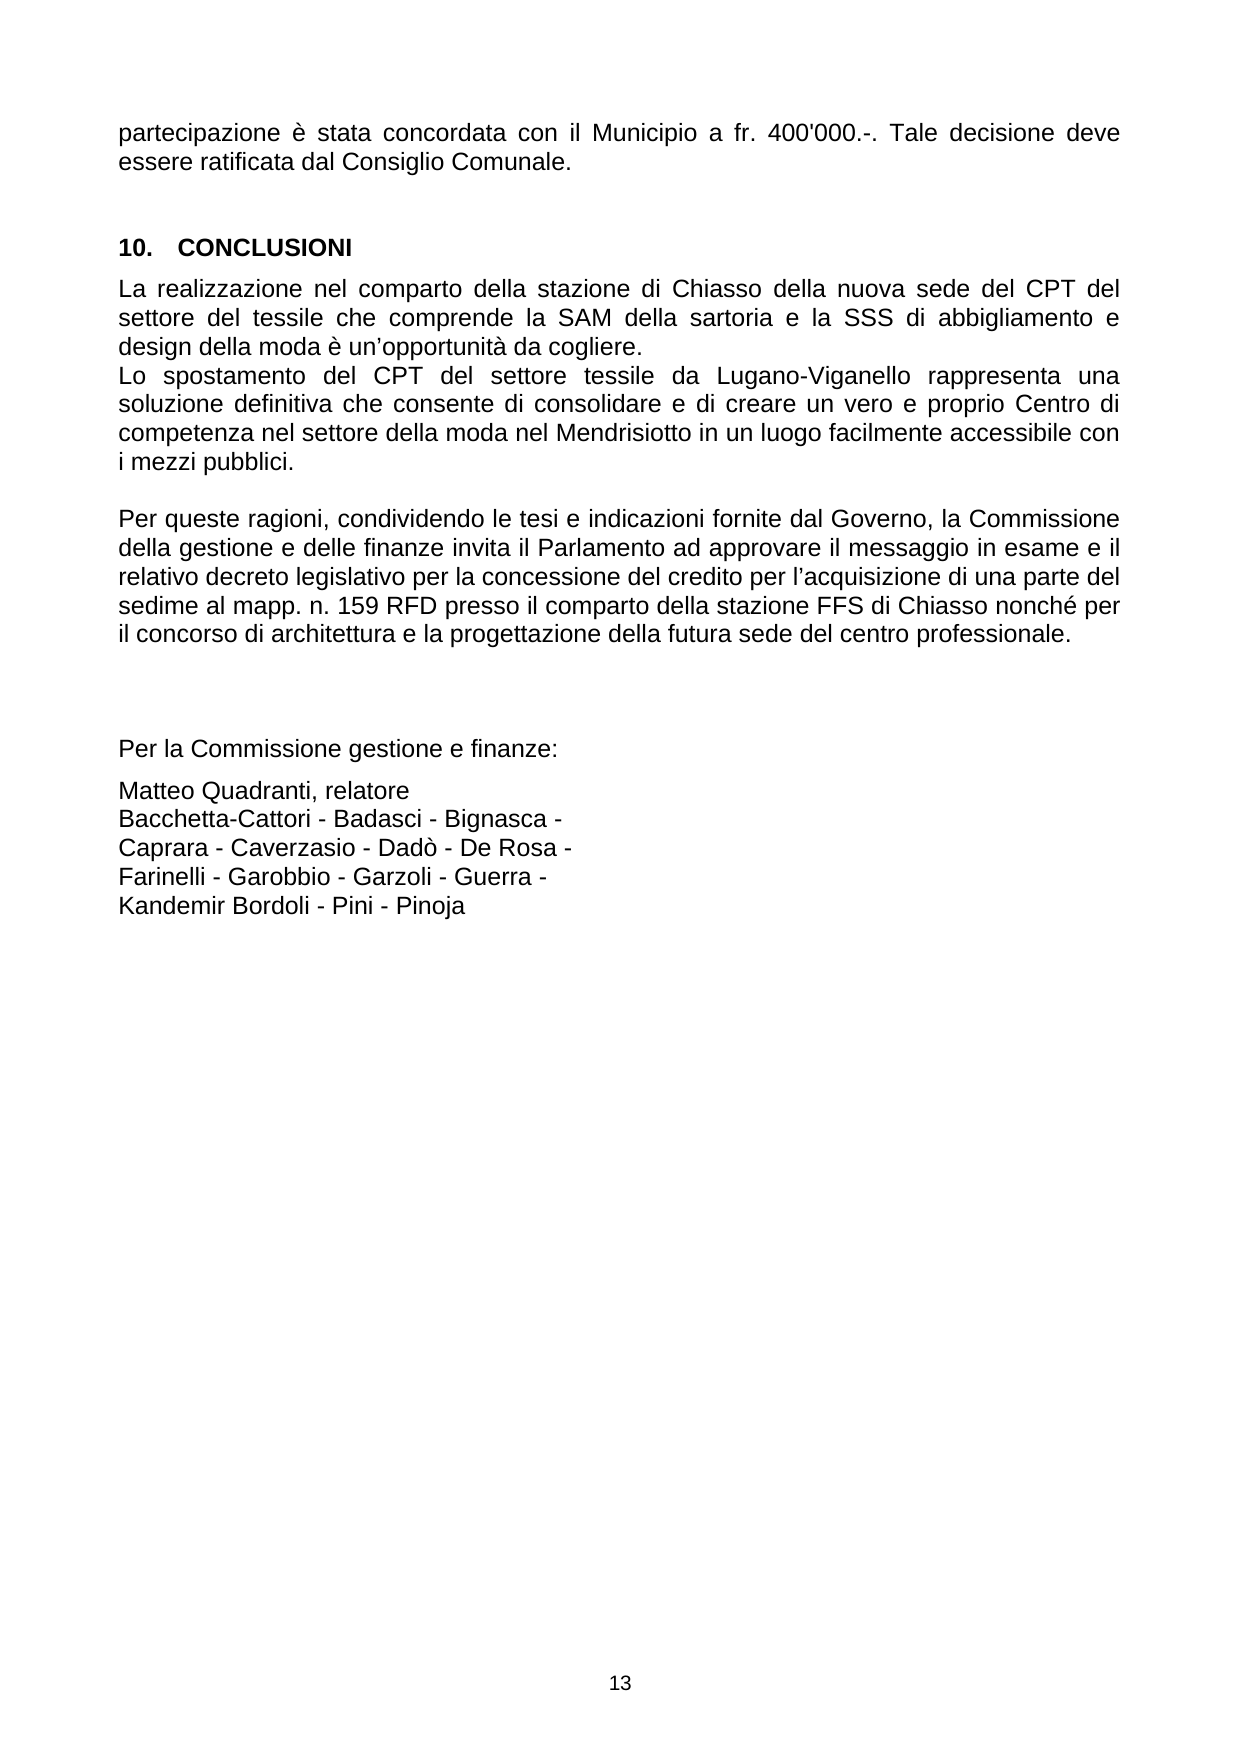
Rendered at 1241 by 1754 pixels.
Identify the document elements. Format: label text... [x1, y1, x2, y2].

text Farinelli - Garobbio - Garzoli - Guerra - [118, 862, 1122, 891]
text Matteo Quadranti, relatore [118, 776, 1122, 804]
text Lo spostamento del CPT del settore tessile da Lugano-Viganello rappresenta una soluzione definitiva che consente di consolidare e di creare un vero e proprio Centro di competenza nel settore della moda nel Mendrisiotto in un luogo facilmente accessibile con i mezzi pubblici. [118, 361, 1122, 476]
text Per gestione e finanze: [118, 734, 1122, 763]
text Bacchetta-Cattori - Badasci - Bignasca - [118, 804, 1122, 833]
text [118, 118, 1122, 176]
text Caprara - Caverzasio - Dadò - De Rosa - [118, 833, 1122, 862]
subtitle conclusioni [118, 233, 1122, 262]
text La realizzazione nel comparto della stazione di Chiasso della nuova sede del CPT del settore del tessile che comprende la SAM della sartoria e la SSS di abbigliamento e design della moda è un’opportunità da cogliere. [118, 274, 1122, 361]
text Per queste ragioni, condividendo le tesi e indicazioni fornite dal Governo, la Commissione della gestione e delle finanze invita il Parlamento ad approvare il messaggio in esame e il relativo decreto legislativo per la concessione del credito per l’acquisizione di una parte del sedime al mapp. n. 159 RFD presso il comparto della stazione FFS di Chiasso nonché per il concorso di architettura e la progettazione della futura sede del centro professionale. [118, 504, 1122, 648]
text Kandemir Bordoli - Pini - Pinoja [118, 891, 1122, 919]
